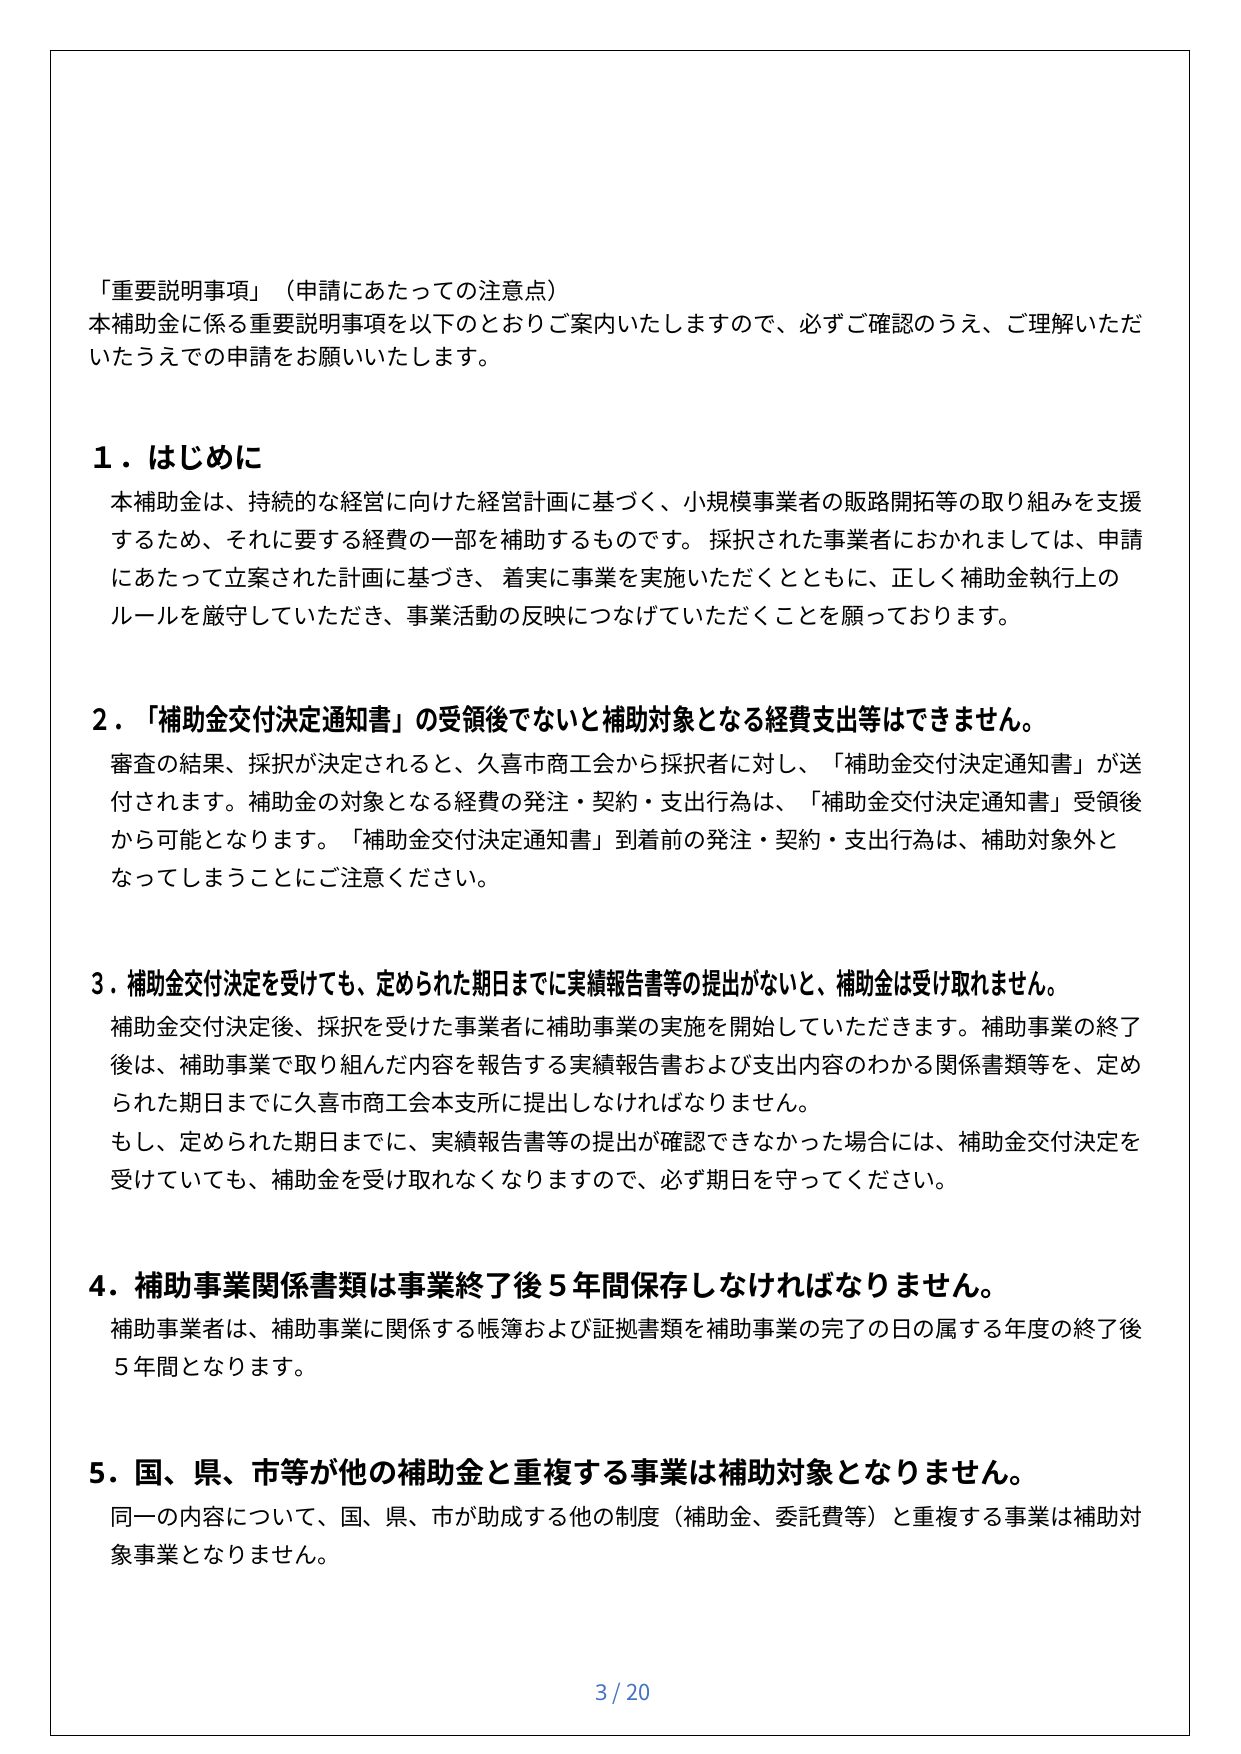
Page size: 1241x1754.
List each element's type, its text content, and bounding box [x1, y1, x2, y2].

text 同一の内容について、国、県、市が助成する他の制度（補助金、委託費等）と重複する事業は補助対象事業となりません。 [111, 1498, 1152, 1570]
text もし、定められた期日までに、実績報告書等の提出が確認できなかった場合には、補助金交付決定を受けていても、補助金を受け取れなくなりますので、必ず期日を守ってください。 [111, 1123, 1152, 1195]
text 5．国、県、市等が他の補助金と重複する事業は補助対象となりません。 [89, 1449, 1152, 1492]
text 審査の結果、採択が決定されると、久喜市商工会から採択者に対し、「補助金交付決定通知書」が送付されます。補助金の対象となる経費の発注・契約・支出行為は、「補助金交付決定通知書」受領後から可能となります。「補助金交付決定通知書」到着前の発注・契約・支出行為は、補助対象外となってしまうことにご注意ください。 [111, 745, 1152, 893]
text 本補助金は、持続的な経営に向けた経営計画に基づく、小規模事業者の販路開拓等の取り組みを支援するため、それに要する経費の一部を補助するものです。 採択された事業者におかれましては、申請にあたって立案された計画に基づき、 着実に事業を実施いただくとともに、正しく補助金執行上のルールを厳守していただき、事業活動の反映につなげていただくことを願っております。 [111, 483, 1152, 631]
text 補助事業者は、補助事業に関係する帳簿および証拠書類を補助事業の完了の日の属する年度の終了後５年間となります。 [111, 1311, 1152, 1382]
text ３．補助金交付決定を受けても、定められた期日までに実績報告書等の提出がないと、補助金は受け取れません。 [89, 960, 1152, 1003]
text １．はじめに [89, 435, 1152, 477]
text 補助金交付決定後、採択を受けた事業者に補助事業の実施を開始していただきます。補助事業の終了後は、補助事業で取り組んだ内容を報告する実績報告書および支出内容のわかる関係書類等を、定められた期日までに久喜市商工会本支所に提出しなければなりません。 [111, 1009, 1152, 1118]
text 「重要説明事項」（申請にあたっての注意点） [89, 273, 1152, 306]
text ２．「補助金交付決定通知書」の受領後でないと補助対象となる経費支出等はできません。 [89, 697, 1152, 739]
text 4．補助事業関係書類は事業終了後５年間保存しなければなりません。 [89, 1262, 1152, 1304]
text 本補助金に係る重要説明事項を以下のとおりご案内いたしますので、必ずご確認のうえ、ご理解いただいたうえでの申請をお願いいたします。 [89, 306, 1152, 372]
